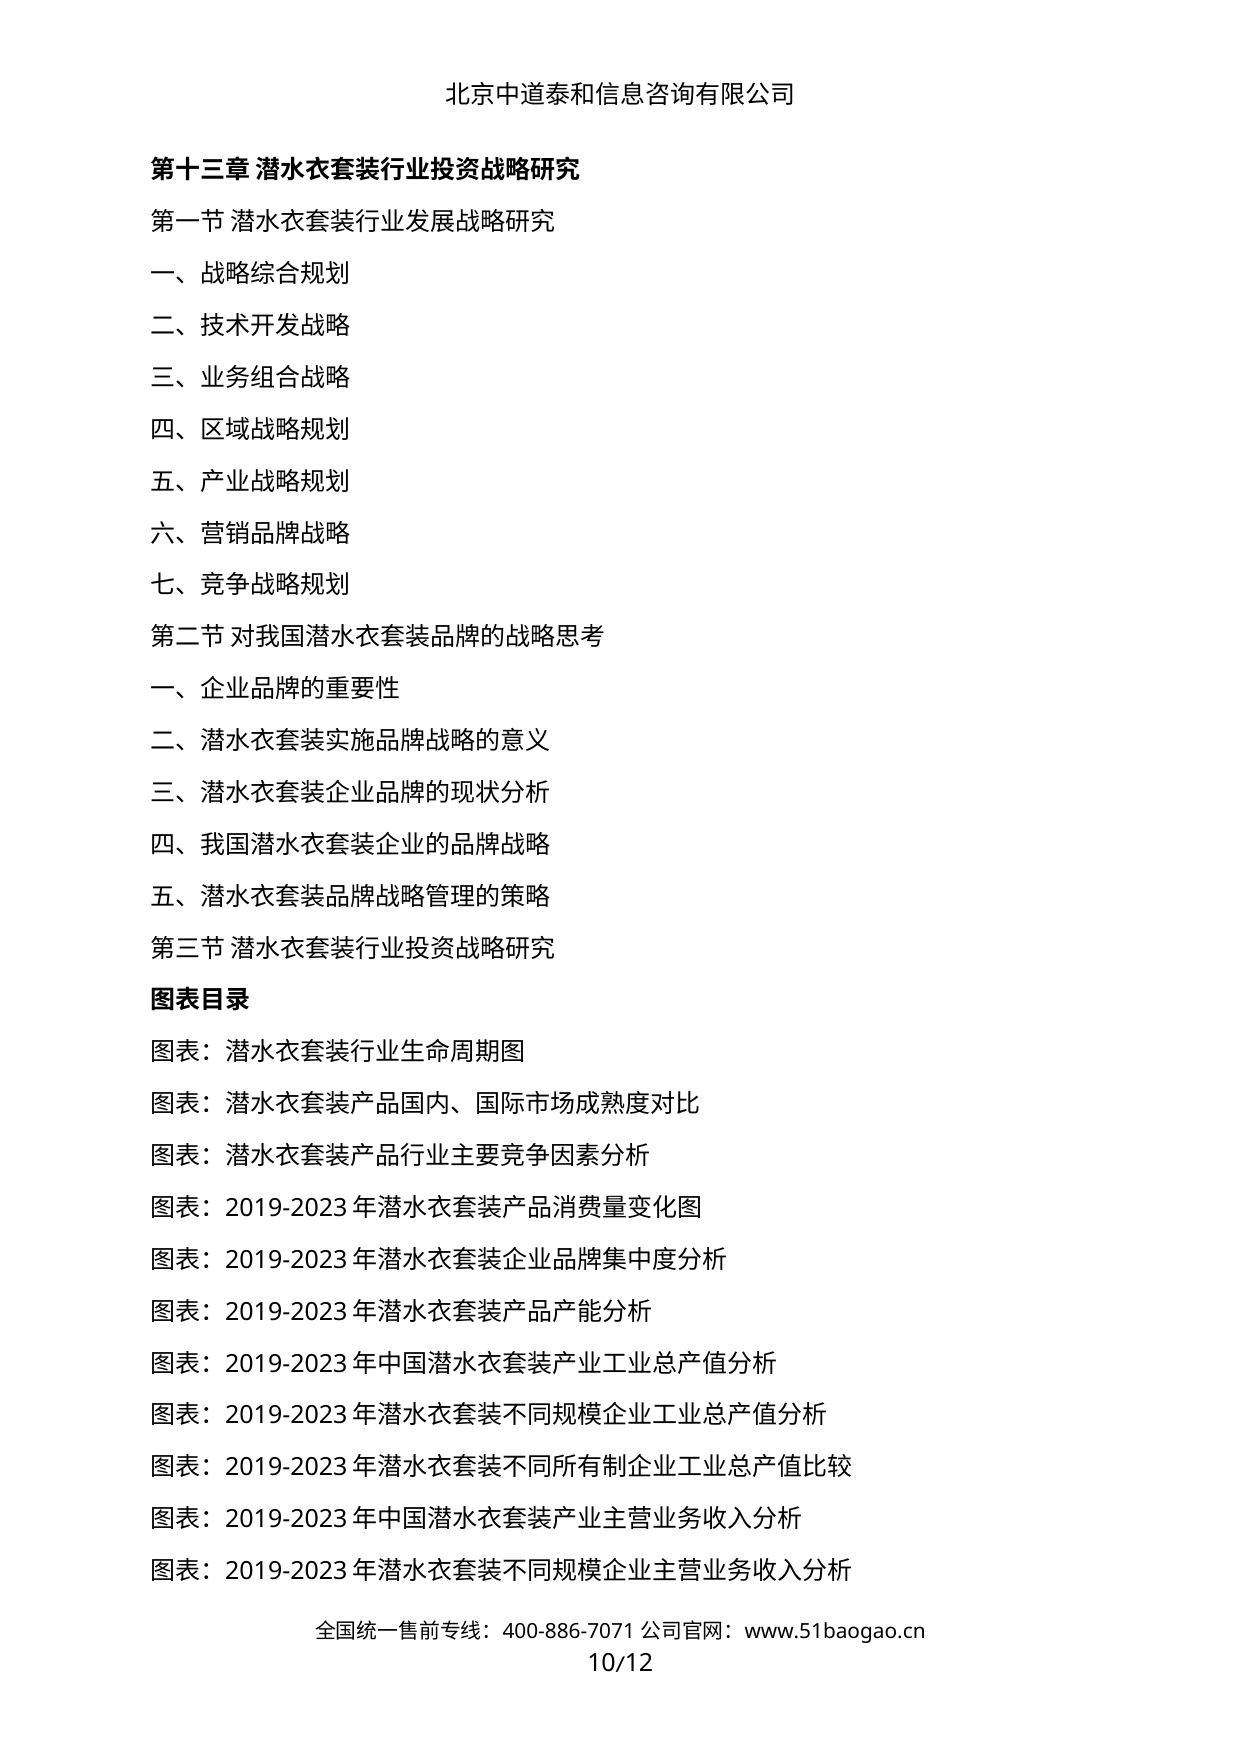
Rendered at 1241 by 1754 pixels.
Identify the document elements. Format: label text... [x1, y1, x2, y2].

text 五、潜水衣套装品牌战略管理的策略 [150, 876, 1090, 912]
text 图表：潜水衣套装产品行业主要竞争因素分析 [150, 1136, 1090, 1172]
text 第三节 潜水衣套装行业投资战略研究 [150, 928, 1090, 964]
text 第十三章 潜水衣套装行业投资战略研究 [150, 150, 1090, 186]
text 图表：2019-2023年潜水衣套装不同所有制企业工业总产值比较 [150, 1447, 1090, 1483]
text 图表：2019-2023年潜水衣套装企业品牌集中度分析 [150, 1239, 1090, 1276]
text 图表：2019-2023年潜水衣套装不同规模企业工业总产值分析 [150, 1395, 1090, 1431]
text 第一节 潜水衣套装行业发展战略研究 [150, 202, 1090, 238]
text 六、营销品牌战略 [150, 513, 1090, 549]
text 一、战略综合规划 [150, 254, 1090, 290]
text 第二节 对我国潜水衣套装品牌的战略思考 [150, 617, 1090, 653]
text 一、企业品牌的重要性 [150, 669, 1090, 705]
text 四、区域战略规划 [150, 409, 1090, 446]
text 五、产业战略规划 [150, 461, 1090, 497]
text 图表：2019-2023年潜水衣套装不同规模企业主营业务收入分析 [150, 1551, 1090, 1587]
text 图表：潜水衣套装产品国内、国际市场成熟度对比 [150, 1084, 1090, 1120]
text 图表：2019-2023年中国潜水衣套装产业工业总产值分析 [150, 1343, 1090, 1379]
text 图表：2019-2023年中国潜水衣套装产业主营业务收入分析 [150, 1499, 1090, 1535]
text 图表：2019-2023年潜水衣套装产品消费量变化图 [150, 1187, 1090, 1224]
text 二、潜水衣套装实施品牌战略的意义 [150, 721, 1090, 757]
text 二、技术开发战略 [150, 306, 1090, 342]
text 三、业务组合战略 [150, 357, 1090, 394]
text 图表目录 [150, 980, 1090, 1016]
text 图表：2019-2023年潜水衣套装产品产能分析 [150, 1291, 1090, 1327]
text 七、竞争战略规划 [150, 565, 1090, 601]
text 三、潜水衣套装企业品牌的现状分析 [150, 772, 1090, 809]
text 四、我国潜水衣套装企业的品牌战略 [150, 824, 1090, 861]
text 图表：潜水衣套装行业生命周期图 [150, 1032, 1090, 1068]
